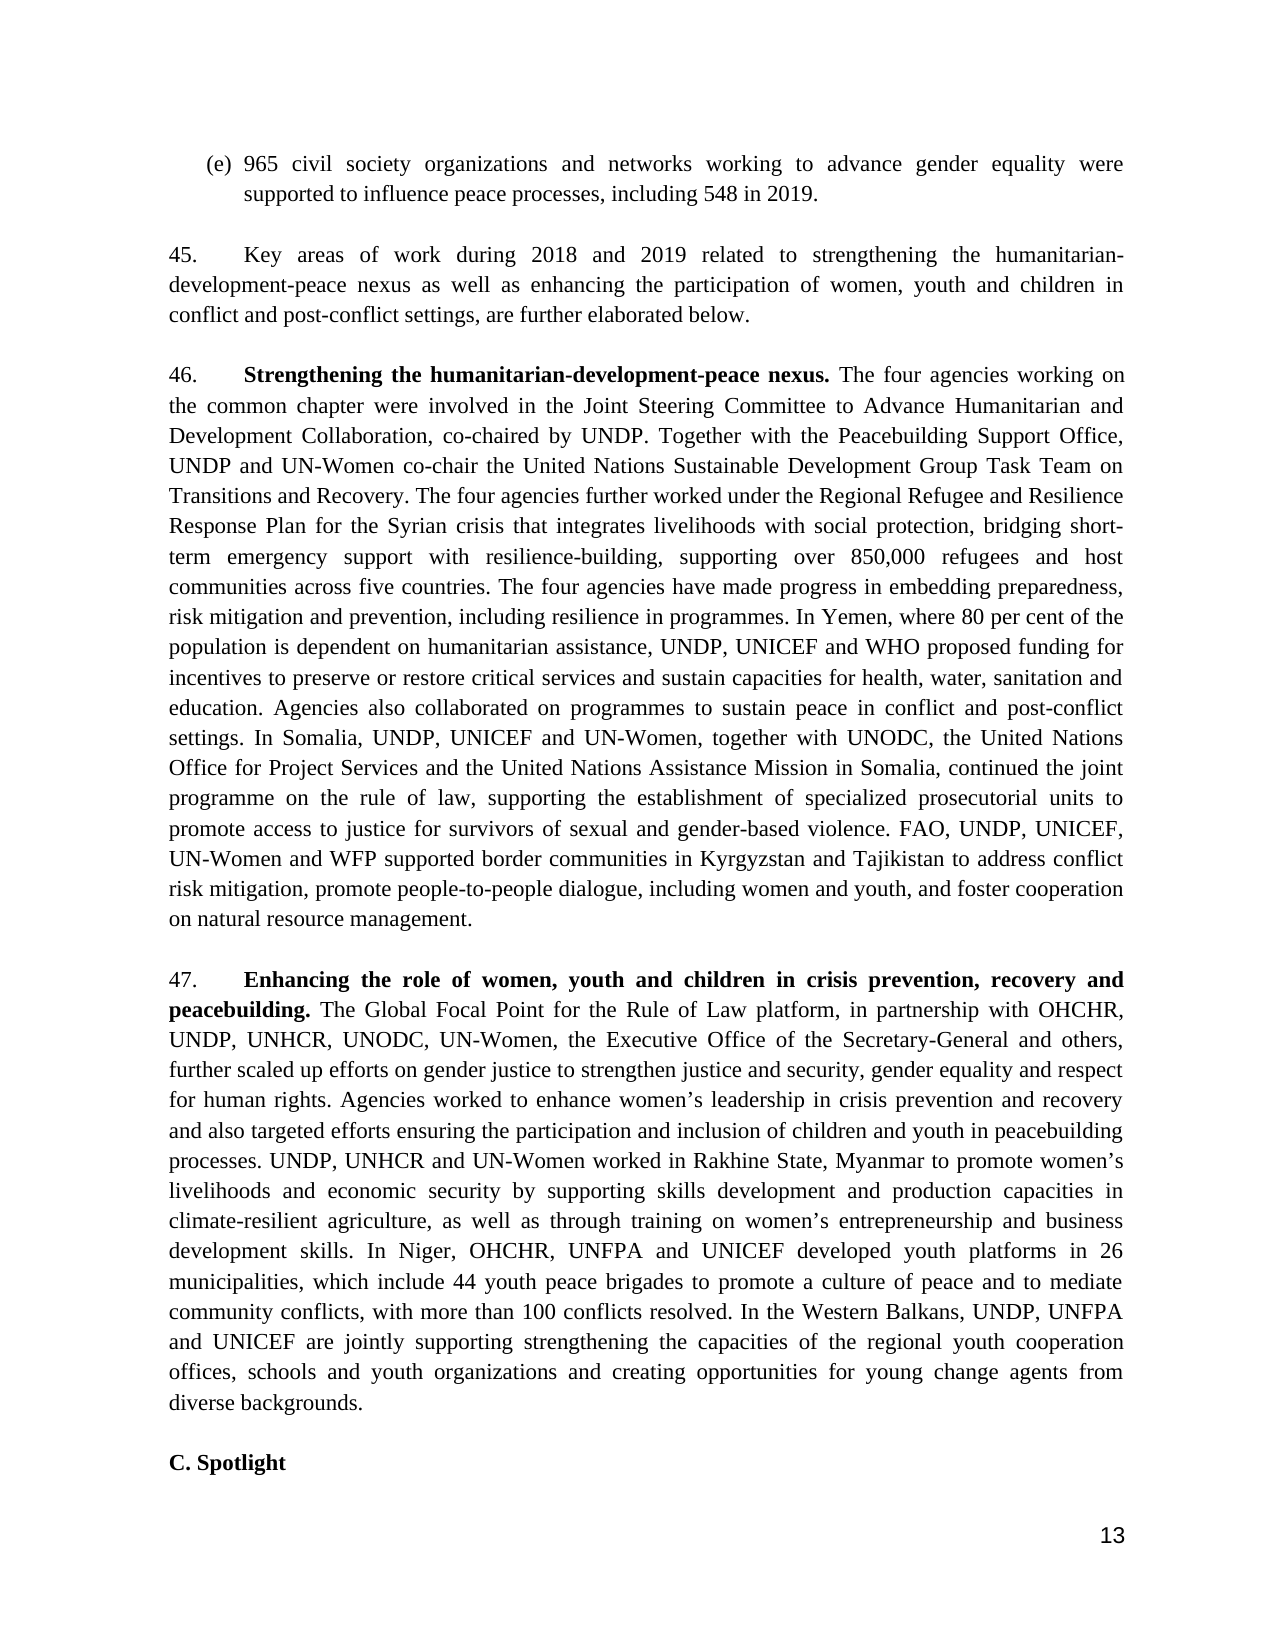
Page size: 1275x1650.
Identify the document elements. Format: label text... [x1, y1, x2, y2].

list 965 civil society organizations and networks working to advance gender equality were supported to influence peace processes, including 548 in 2019. [206, 150, 1125, 207]
list Key areas of work during 2018 and 2019 related to strengthening the humanitarian-development-peace nexus as well as enhancing the participation of women, youth and children in conflict and post-conflict settings, are further elaborated below. [169, 241, 1125, 327]
list Strengthening the humanitarian-development-peace nexus. The four agencies working on the common chapter were involved in the Joint Steering Committee to Advance Humanitarian and Development Collaboration, co-chaired by UNDP. Together with the Peacebuilding Support Office, UNDP and UN-Women co-chair the United Nations Sustainable Development Group Task Team on Transitions and Recovery. The four agencies further worked under the Regional Refugee and Resilience Response Plan for the Syrian crisis that integrates livelihoods with social protection, bridging short-term emergency support with resilience-building, supporting over 850,000 refugees and host communities across five countries. The four agencies have made progress in embedding preparedness, risk mitigation and prevention, including resilience in programmes. In Yemen, where 80 per cent of the population is dependent on humanitarian assistance, UNDP, UNICEF and WHO proposed funding for incentives to preserve or restore critical services and sustain capacities for health, water, sanitation and education. Agencies also collaborated on programmes to sustain peace in conflict and post-conflict settings. In Somalia, UNDP, UNICEF and UN-Women, together with UNODC, the United Nations Office for Project Services and the United Nations Assistance Mission in Somalia, continued the joint programme on the rule of law, supporting the establishment of specialized prosecutorial units to promote access to justice for survivors of sexual and gender-based violence. FAO, UNDP, UNICEF, UN-Women and WFP supported border communities in Kyrgyzstan and Tajikistan to address conflict risk mitigation, promote people-to-people dialogue, including women and youth, and foster cooperation on natural resource management. [169, 361, 1125, 932]
text C. Spotlight [169, 1449, 1125, 1475]
list Enhancing the role of women, youth and children in crisis prevention, recovery and peacebuilding. The Global Focal Point for the Rule of Law platform, in partnership with OHCHR, UNDP, UNHCR, UNODC, UN-Women, the Executive Office of the Secretary-General and others, further scaled up efforts on gender justice to strengthen justice and security, gender equality and respect for human rights. Agencies worked to enhance women’s leadership in crisis prevention and recovery and also targeted efforts ensuring the participation and inclusion of children and youth in peacebuilding processes. UNDP, UNHCR and UN-Women worked in Rakhine State, Myanmar to promote women’s livelihoods and economic security by supporting skills development and production capacities in climate-resilient agriculture, as well as through training on women’s entrepreneurship and business development skills. In Niger, OHCHR, UNFPA and UNICEF developed youth platforms in 26 municipalities, which include 44 youth peace brigades to promote a culture of peace and to mediate community conflicts, with more than 100 conflicts resolved. In the Western Balkans, UNDP, UNFPA and UNICEF are jointly supporting strengthening the capacities of the regional youth cooperation offices, schools and youth organizations and creating opportunities for young change agents from diverse backgrounds. [169, 966, 1125, 1415]
